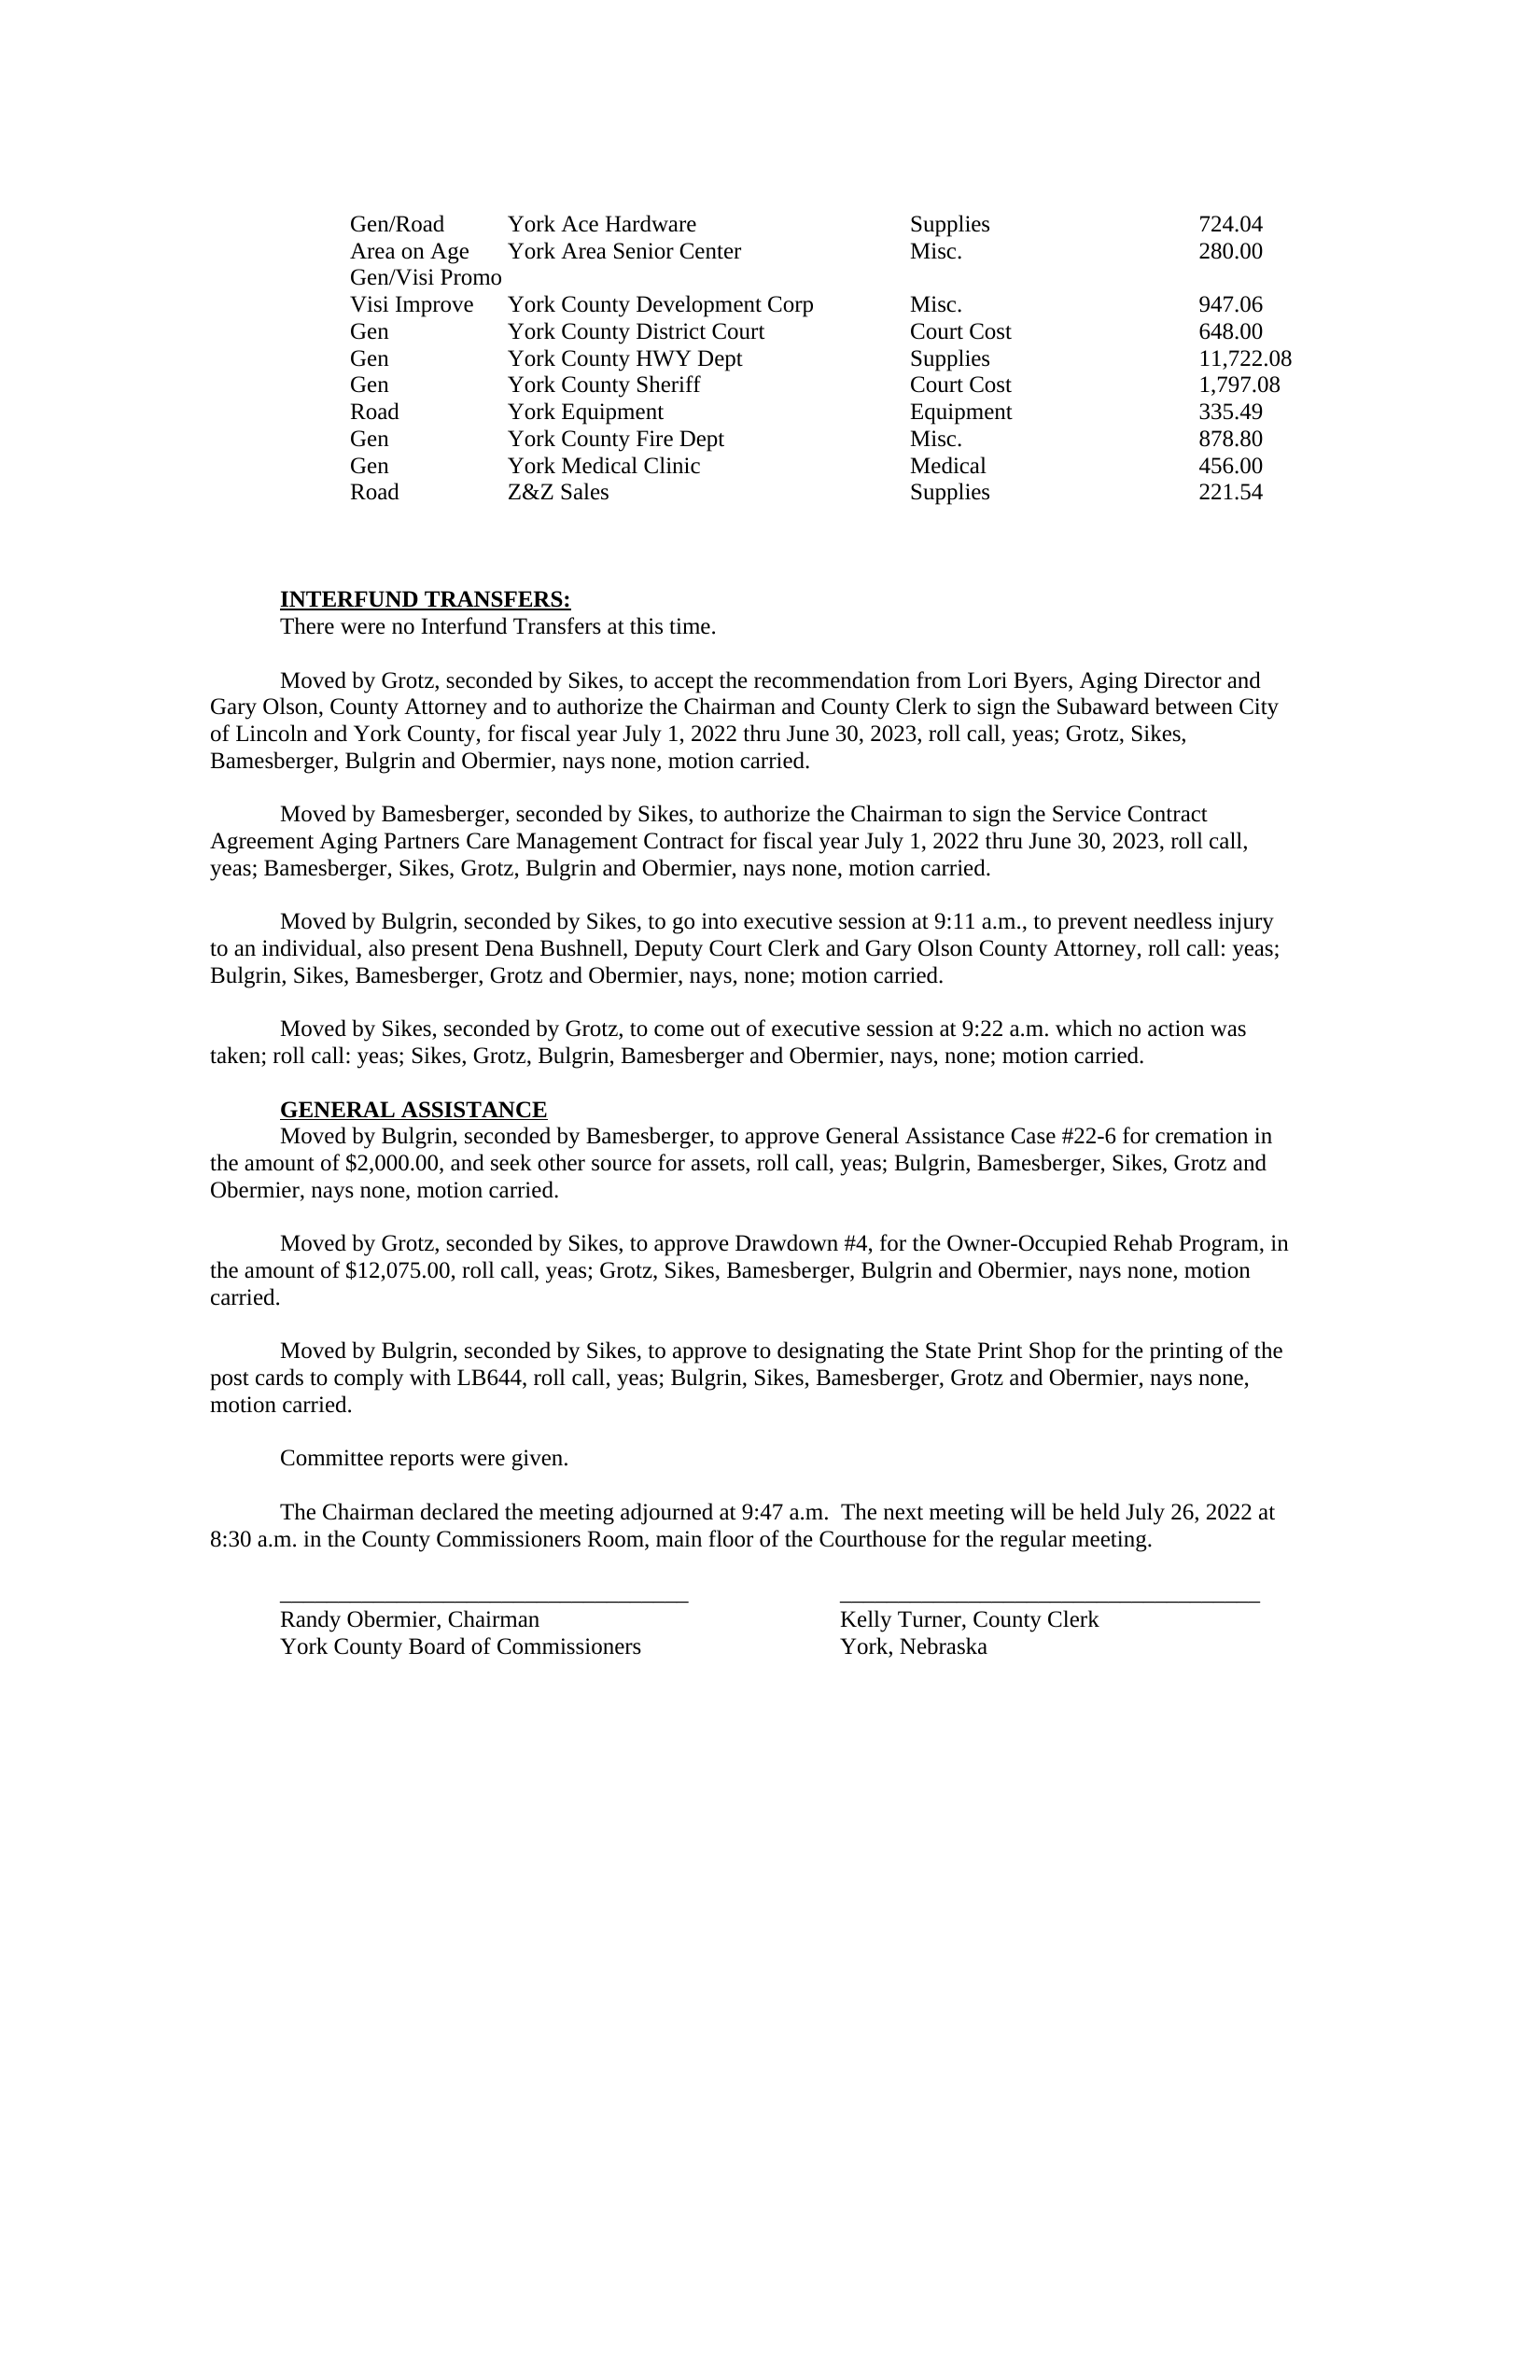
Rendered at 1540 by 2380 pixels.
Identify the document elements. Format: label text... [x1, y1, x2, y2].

text Gen York Medical Clinic Medical 456.00 [280, 452, 1295, 478]
text Gen York County Fire Dept Misc. 878.80 [280, 425, 1295, 452]
text ___________________________________ ____________________________________ [210, 1578, 1295, 1605]
text Gen York County HWY Dept Supplies 11,722.08 [280, 344, 1295, 371]
text GENERAL ASSISTANCE [210, 1096, 1295, 1122]
text The Chairman declared the meeting adjourned at 9:47 a.m. The next meeting will be held July 26, 2022 at 8:30 a.m. in the County Commissioners Room, main floor of the Courthouse for the regular meeting. [210, 1498, 1295, 1551]
text Gen York County District Court Court Cost 648.00 [280, 317, 1295, 344]
text INTERFUND TRANSFERS: [210, 585, 1295, 612]
text Gen/Visi Promo [280, 263, 1295, 290]
text Committee reports were given. [210, 1444, 1295, 1471]
text Road York Equipment Equipment 335.49 [280, 398, 1295, 425]
text Area on Age York Area Senior Center Misc. 280.00 [280, 237, 1295, 263]
text Moved by Bulgrin, seconded by Sikes, to go into executive session at 9:11 a.m., to prevent needless injury to an individual, also present Dena Bushnell, Deputy Court Clerk and Gary Olson County Attorney, roll call: yeas; Bulgrin, Sikes, Bamesberger, Grotz and Obermier, nays, none; motion carried. [210, 907, 1295, 988]
text Moved by Sikes, seconded by Grotz, to come out of executive session at 9:22 a.m. which no action was taken; roll call: yeas; Sikes, Grotz, Bulgrin, Bamesberger and Obermier, nays, none; motion carried. [210, 1015, 1295, 1069]
text Moved by Bulgrin, seconded by Sikes, to approve to designating the State Print Shop for the printing of the post cards to comply with LB644, roll call, yeas; Bulgrin, Sikes, Bamesberger, Grotz and Obermier, nays none, motion carried. [210, 1337, 1295, 1418]
text There were no Interfund Transfers at this time. [210, 612, 1295, 639]
text Visi Improve York County Development Corp Misc. 947.06 [280, 290, 1295, 317]
text Moved by Grotz, seconded by Sikes, to accept the recommendation from Lori Byers, Aging Director and Gary Olson, County Attorney and to authorize the Chairman and County Clerk to sign the Subaward between City of Lincoln and York County, for fiscal year July 1, 2022 thru June 30, 2023, roll call, yeas; Grotz, Sikes, Bamesberger, Bulgrin and Obermier, nays none, motion carried. [210, 666, 1295, 774]
text Gen/Road York Ace Hardware Supplies 724.04 [280, 210, 1295, 237]
text Moved by Bamesberger, seconded by Sikes, to authorize the Chairman to sign the Service Contract Agreement Aging Partners Care Management Contract for fiscal year July 1, 2022 thru June 30, 2023, roll call, yeas; Bamesberger, Sikes, Grotz, Bulgrin and Obermier, nays none, motion carried. [210, 800, 1295, 881]
text Road Z&Z Sales Supplies 221.54 [280, 478, 1295, 505]
text Moved by Bulgrin, seconded by Bamesberger, to approve General Assistance Case #22-6 for cremation in the amount of $2,000.00, and seek other source for assets, roll call, yeas; Bulgrin, Bamesberger, Sikes, Grotz and Obermier, nays none, motion carried. [210, 1122, 1295, 1203]
text Randy Obermier, Chairman Kelly Turner, County Clerk [210, 1605, 1295, 1632]
text York County Board of Commissioners York, Nebraska [280, 1632, 1295, 1659]
text Moved by Grotz, seconded by Sikes, to approve Drawdown #4, for the Owner-Occupied Rehab Program, in the amount of $12,075.00, roll call, yeas; Grotz, Sikes, Bamesberger, Bulgrin and Obermier, nays none, motion carried. [210, 1229, 1295, 1310]
text Gen York County Sheriff Court Cost 1,797.08 [280, 371, 1295, 398]
